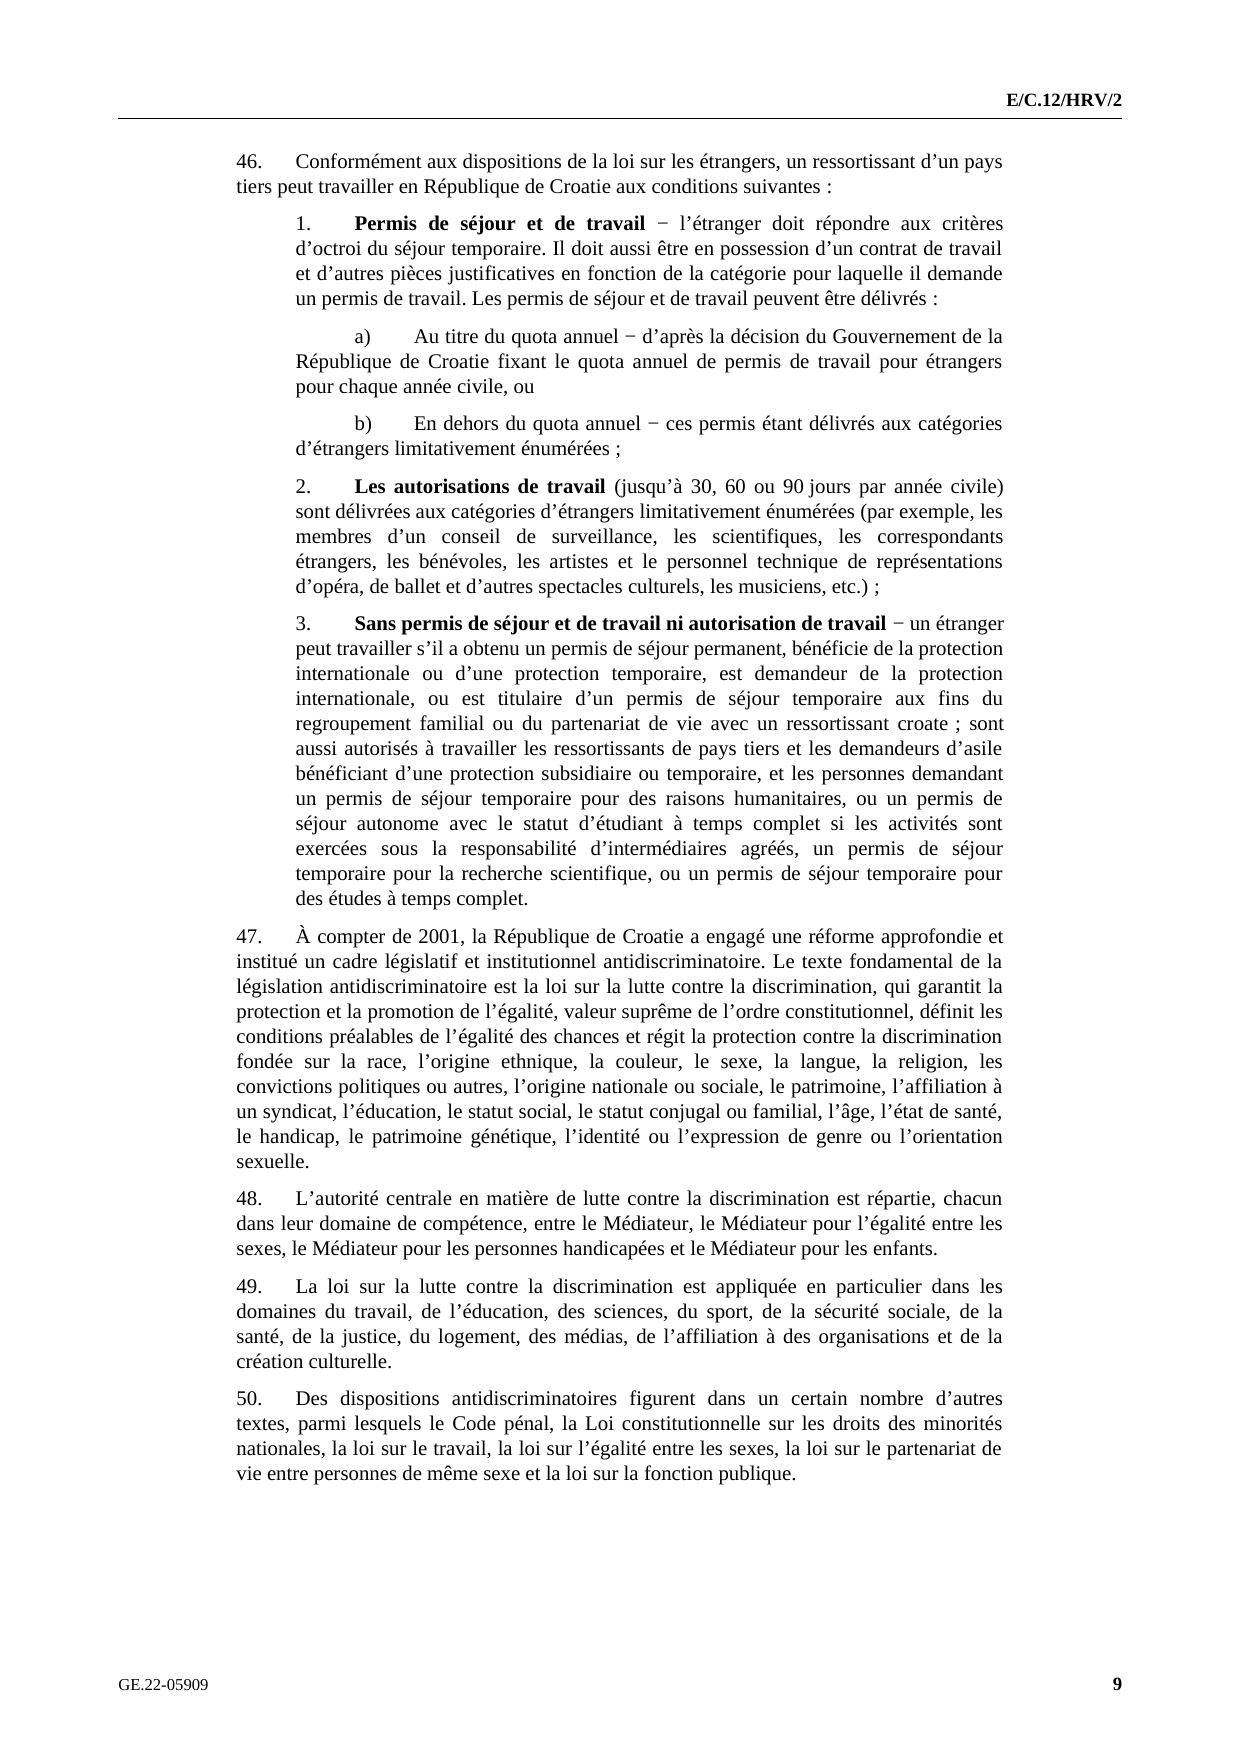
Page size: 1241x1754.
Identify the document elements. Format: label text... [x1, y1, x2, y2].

text 46. Conformément aux dispositions de la loi sur les étrangers, un ressortissant d’un pays tiers peut travailler en République de Croatie aux conditions suivantes : [236, 148, 1004, 198]
text 3. Sans permis de séjour et de travail ni autorisation de travail − un étranger peut travailler s’il a obtenu un permis de séjour permanent, bénéficie de la protection internationale ou d’une protection temporaire, est demandeur de la protection internationale, ou est titulaire d’un permis de séjour temporaire aux fins du regroupement familial ou du partenariat de vie avec un ressortissant croate ; sont aussi autorisés à travailler les ressortissants de pays tiers et les demandeurs d’asile bénéficiant d’une protection subsidiaire ou temporaire, et les personnes demandant un permis de séjour temporaire pour des raisons humanitaires, ou un permis de séjour autonome avec le statut d’étudiant à temps complet si les activités sont exercées sous la responsabilité d’intermédiaires agréés, un permis de séjour temporaire pour la recherche scientifique, ou un permis de séjour temporaire pour des études à temps complet. [295, 610, 1004, 910]
text 48. L’autorité centrale en matière de lutte contre la discrimination est répartie, chacun dans leur domaine de compétence, entre le Médiateur, le Médiateur pour l’égalité entre les sexes, le Médiateur pour les personnes handicapées et le Médiateur pour les enfants. [236, 1185, 1004, 1260]
text 49. La loi sur la lutte contre la discrimination est appliquée en particulier dans les domaines du travail, de l’éducation, des sciences, du sport, de la sécurité sociale, de la santé, de la justice, du logement, des médias, de l’affiliation à des organisations et de la création culturelle. [236, 1273, 1004, 1373]
text 2. Les autorisations de travail (jusqu’à 30, 60 ou 90 jours par année civile) sont délivrées aux catégories d’étrangers limitativement énumérées (par exemple, les membres d’un conseil de surveillance, les scientifiques, les correspondants étrangers, les bénévoles, les artistes et le personnel technique de représentations d’opéra, de ballet et d’autres spectacles culturels, les musiciens, etc.) ; [295, 473, 1004, 598]
text 1. Permis de séjour et de travail − l’étranger doit répondre aux critères d’octroi du séjour temporaire. Il doit aussi être en possession d’un contrat de travail et d’autres pièces justificatives en fonction de la catégorie pour laquelle il demande un permis de travail. Les permis de séjour et de travail peuvent être délivrés : [295, 210, 1004, 310]
text 50. Des dispositions antidiscriminatoires figurent dans un certain nombre d’autres textes, parmi lesquels le Code pénal, la Loi constitutionnelle sur les droits des minorités nationales, la loi sur le travail, la loi sur l’égalité entre les sexes, la loi sur le partenariat de vie entre personnes de même sexe et la loi sur la fonction publique. [236, 1385, 1004, 1485]
text b) En dehors du quota annuel − ces permis étant délivrés aux catégories d’étrangers limitativement énumérées ; [295, 410, 1004, 460]
text 47. À compter de 2001, la République de Croatie a engagé une réforme approfondie et institué un cadre législatif et institutionnel antidiscriminatoire. Le texte fondamental de la législation antidiscriminatoire est la loi sur la lutte contre la discrimination, qui garantit la protection et la promotion de l’égalité, valeur suprême de l’ordre constitutionnel, définit les conditions préalables de l’égalité des chances et régit la protection contre la discrimination fondée sur la race, l’origine ethnique, la couleur, le sexe, la langue, la religion, les convictions politiques ou autres, l’origine nationale ou sociale, le patrimoine, l’affiliation à un syndicat, l’éducation, le statut social, le statut conjugal ou familial, l’âge, l’état de santé, le handicap, le patrimoine génétique, l’identité ou l’expression de genre ou l’orientation sexuelle. [236, 923, 1004, 1173]
text a) Au titre du quota annuel − d’après la décision du Gouvernement de la République de Croatie fixant le quota annuel de permis de travail pour étrangers pour chaque année civile, ou [295, 323, 1004, 398]
